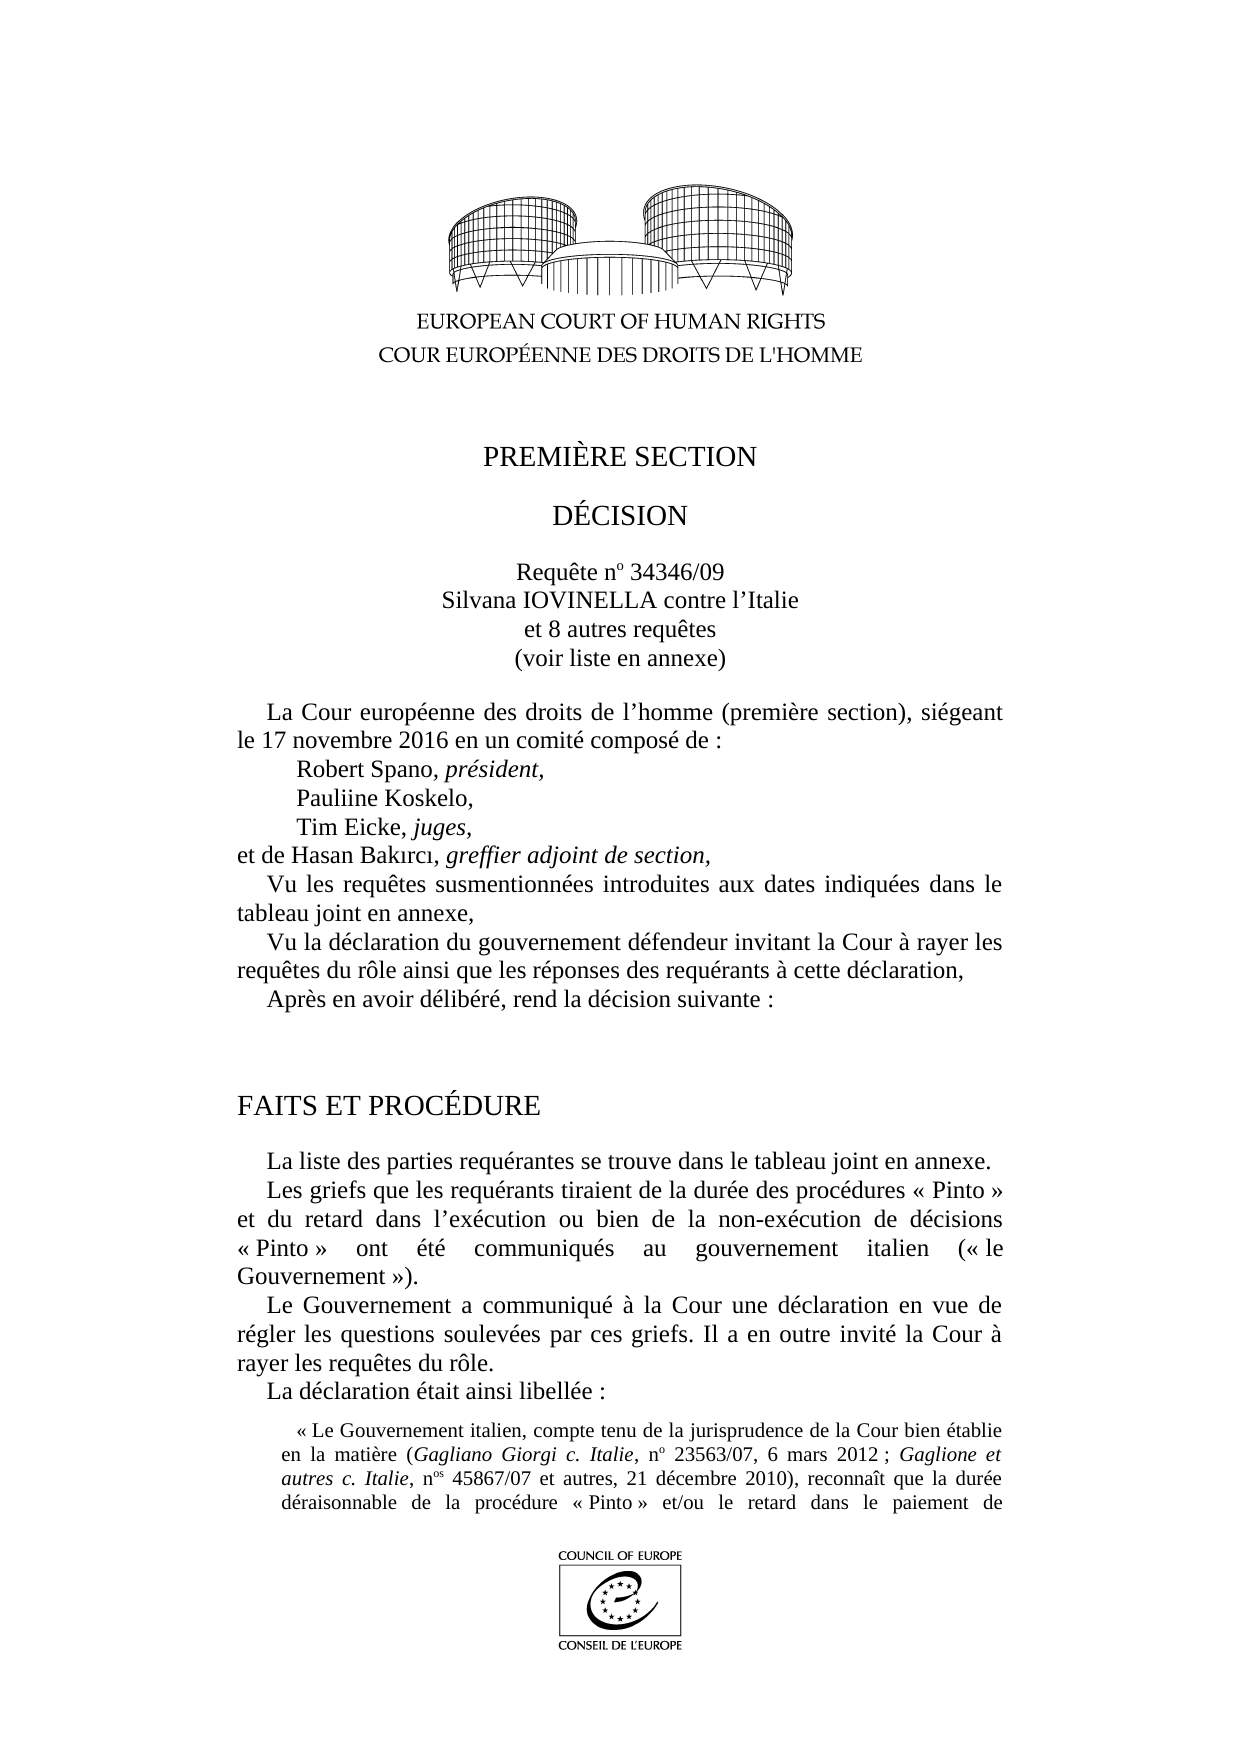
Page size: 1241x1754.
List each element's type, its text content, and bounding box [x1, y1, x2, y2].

picture [377, 177, 864, 378]
text Après en avoir délibéré, rend la décision suivante : [237, 984, 1003, 1013]
text Pauliine Koskelo, [237, 783, 1003, 812]
title Requête no 34346/09 Silvana IOVINELLA contre l’Italie et 8 autres requêtes (voir liste en annexe) [237, 557, 1003, 672]
text Robert Spano, président, [237, 754, 1003, 783]
text Tim Eicke, juges, [237, 812, 1003, 840]
text et de Hasan Bakırcı, greffier adjoint de section, [237, 840, 1003, 869]
text La déclaration était ainsi libellée : [237, 1376, 1003, 1405]
title PREMIÈRE SECTION [237, 439, 1003, 473]
title DÉCISION [237, 498, 1003, 532]
text Le Gouvernement a communiqué à la Cour une déclaration en vue de régler les questions soulevées par ces griefs. Il a en outre invité la Cour à rayer les requêtes du rôle. [237, 1290, 1003, 1376]
title FAITS ET PROCÉDURE [237, 1088, 1003, 1121]
text Vu la déclaration du gouvernement défendeur invitant la Cour à rayer les requêtes du rôle ainsi que les réponses des requérants à cette déclaration, [237, 927, 1003, 984]
text La Cour européenne des droits de l’homme (première section), siégeant le 17 novembre 2016 en un comité composé de : [237, 697, 1003, 754]
text Vu les requêtes susmentionnées introduites aux dates indiquées dans le tableau joint en annexe, [237, 869, 1003, 927]
picture [556, 1548, 684, 1651]
text La liste des parties requérantes se trouve dans le tableau joint en annexe. [237, 1146, 1003, 1175]
text Les griefs que les requérants tiraient de la durée des procédures « Pinto » et du retard dans l’exécution ou bien de la non-exécution de décisions « Pinto » ont été communiqués au gouvernement italien (« le Gouvernement »). [237, 1175, 1003, 1290]
